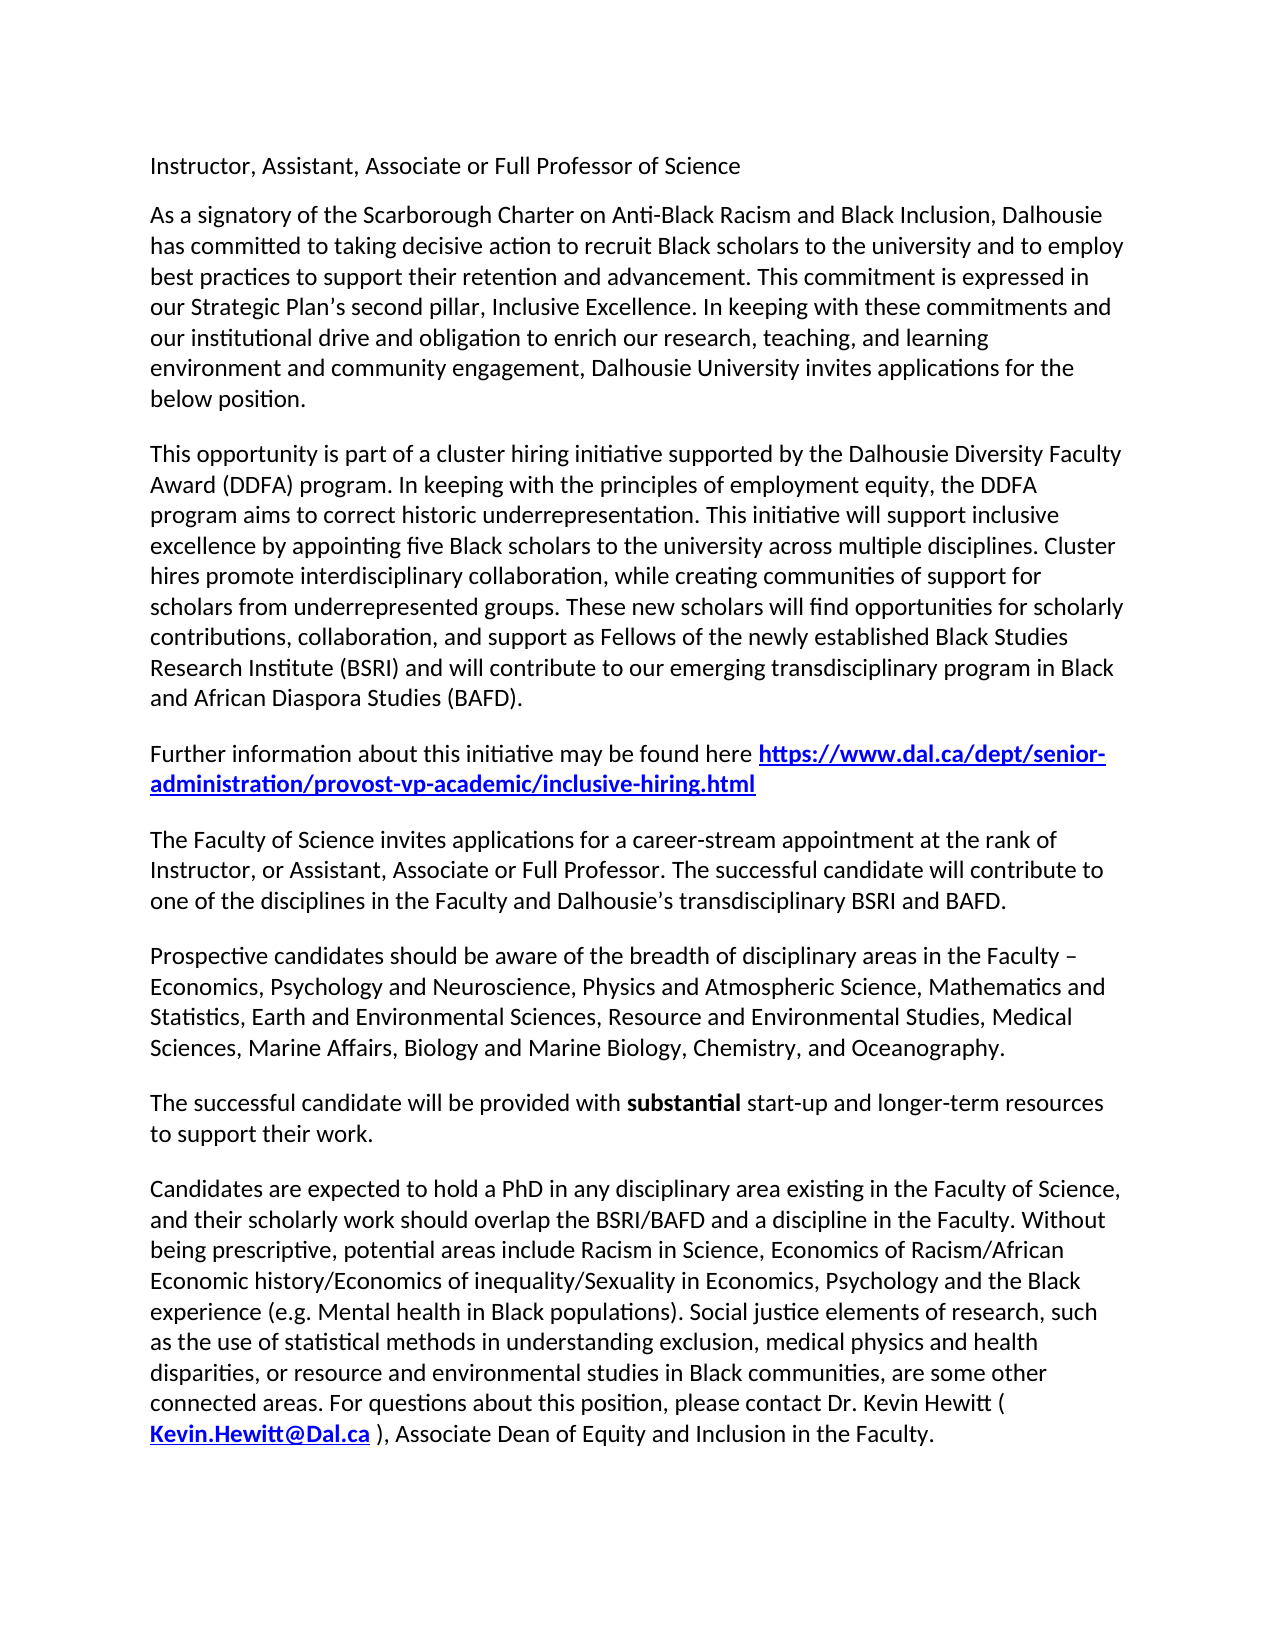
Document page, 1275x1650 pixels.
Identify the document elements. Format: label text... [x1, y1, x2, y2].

text Candidates are expected to hold a PhD in any disciplinary area existing in the Faculty of Science, and their scholarly work should overlap the BSRI/BAFD and a discipline in the Faculty. Without being prescriptive, potential areas include Racism in Science, Economics of Racism/African Economic history/Economics of inequality/Sexuality in Economics, Psychology and the Black experience (e.g. Mental health in Black populations). Social justice elements of research, such as the use of statistical methods in understanding exclusion, medical physics and health disparities, or resource and environmental studies in Black communities, are some other connected areas. For questions about this position, please contact Dr. Kevin Hewitt ( Kevin.Hewitt@Dal.ca ), Associate Dean of Equity and Inclusion in the Faculty. [150, 1174, 1125, 1448]
text Instructor, Assistant, Associate or Full Professor of Science [150, 150, 1125, 181]
text As a signatory of the Scarborough Charter on Anti-Black Racism and Black Inclusion, Dalhousie has committed to taking decisive action to recruit Black scholars to the university and to employ best practices to support their retention and advancement. This commitment is expressed in our Strategic Plan’s second pillar, Inclusive Excellence. In keeping with these commitments and our institutional drive and obligation to enrich our research, teaching, and learning environment and community engagement, Dalhousie University invites applications for the below position. [150, 199, 1125, 413]
text The successful candidate will be provided with substantial start-up and longer-term resources to support their work. [150, 1088, 1125, 1149]
text Prospective candidates should be aware of the breadth of disciplinary areas in the Faculty – Economics, Psychology and Neuroscience, Physics and Atmospheric Science, Mathematics and Statistics, Earth and Environmental Sciences, Resource and Environmental Studies, Medical Sciences, Marine Affairs, Biology and Marine Biology, Chemistry, and Oceanography. [150, 941, 1125, 1063]
text The Faculty of Science invites applications for a career-stream appointment at the rank of Instructor, or Assistant, Associate or Full Professor. The successful candidate will contribute to one of the disciplines in the Faculty and Dalhousie’s transdisciplinary BSRI and BAFD. [150, 824, 1125, 916]
text This opportunity is part of a cluster hiring initiative supported by the Dalhousie Diversity Faculty Award (DDFA) program. In keeping with the principles of employment equity, the DDFA program aims to correct historic underrepresentation. This initiative will support inclusive excellence by appointing five Black scholars to the university across multiple disciplines. Cluster hires promote interdisciplinary collaboration, while creating communities of support for scholars from underrepresented groups. These new scholars will find opportunities for scholarly contributions, collaboration, and support as Fellows of the newly established Black Studies Research Institute (BSRI) and will contribute to our emerging transdisciplinary program in Black and African Diaspora Studies (BAFD). [150, 438, 1125, 713]
text Further information about this initiative may be found here https://www.dal.ca/dept/senior-administration/provost-vp-academic/inclusive-hiring.html [150, 738, 1125, 799]
